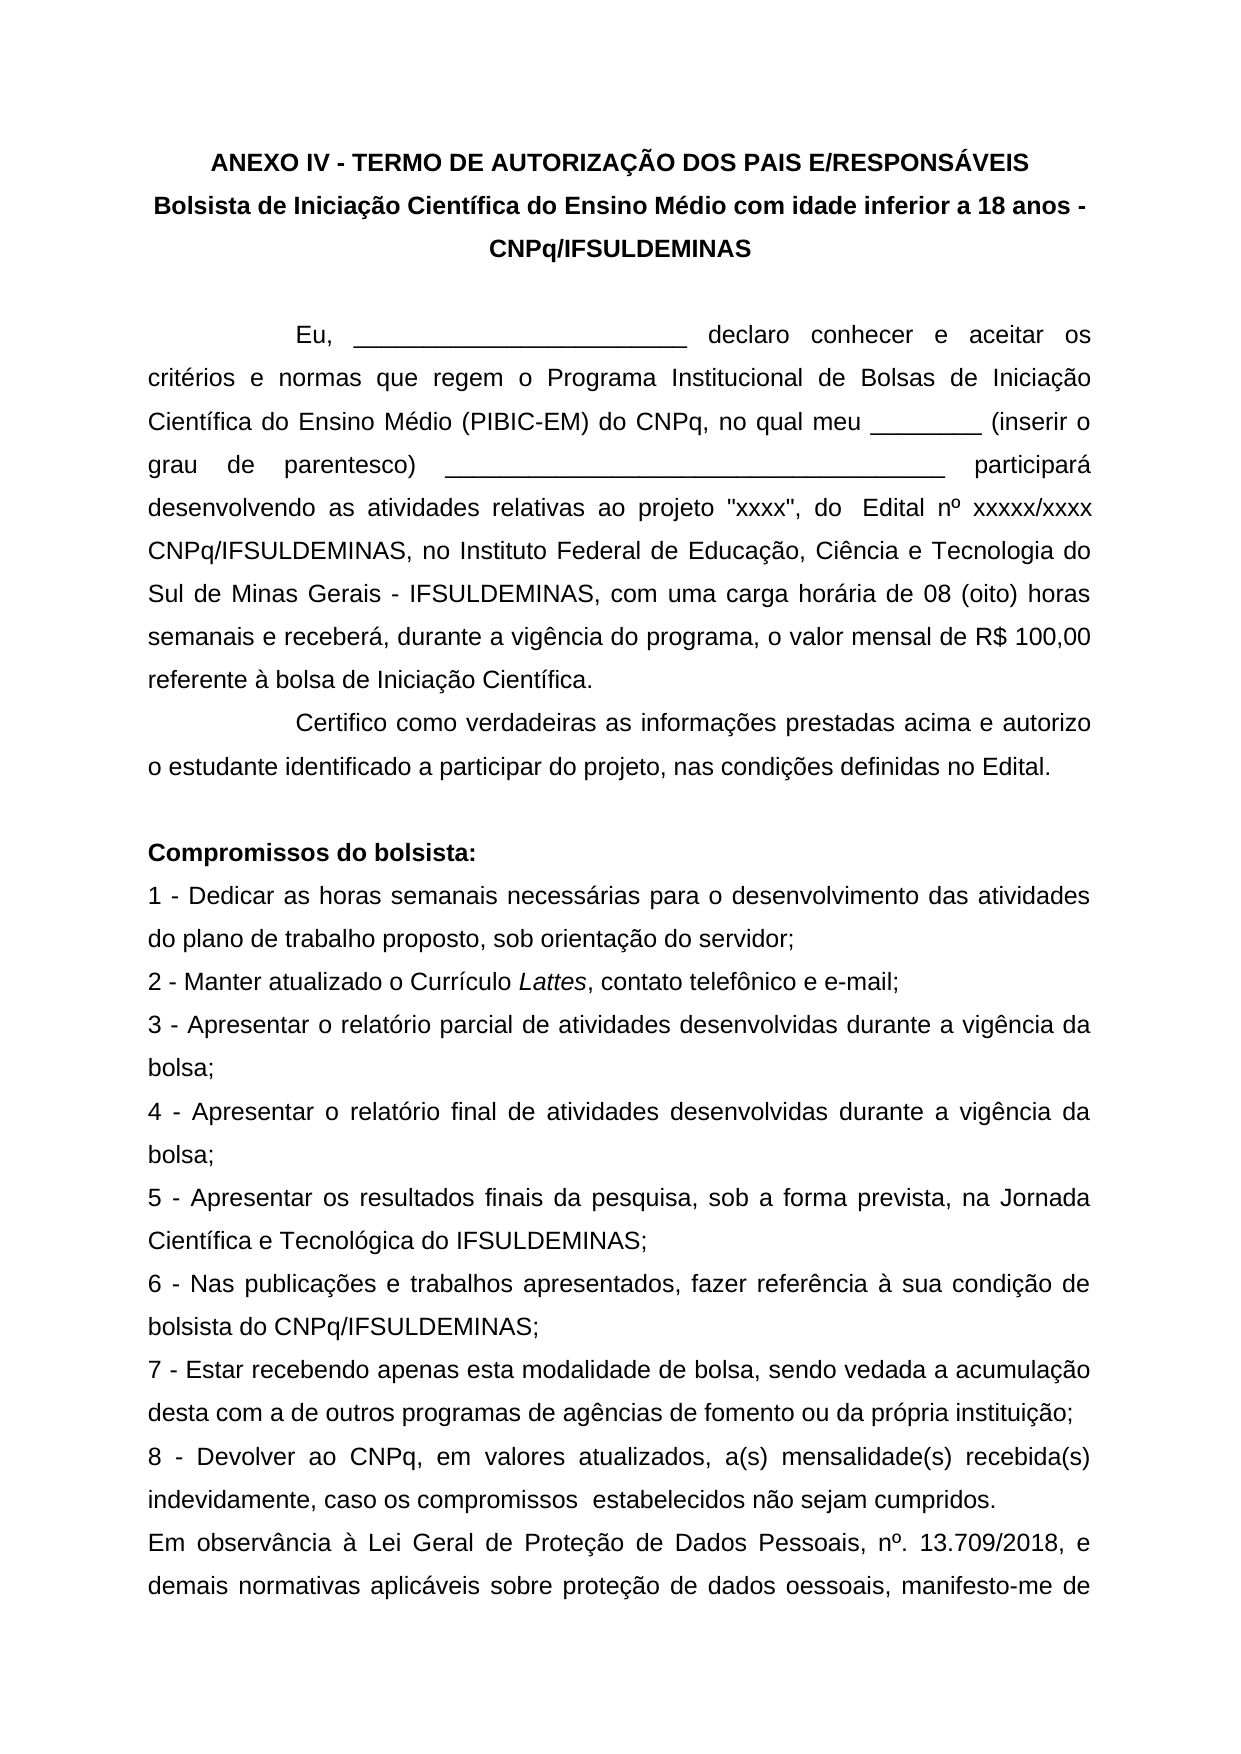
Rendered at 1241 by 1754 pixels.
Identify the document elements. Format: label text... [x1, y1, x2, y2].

text 5 - Apresentar os resultados finais da pesquisa, sob a forma prevista, na Jornada Científica e Tecnológica do IFSULDEMINAS; [148, 1183, 1092, 1254]
text 1 - Dedicar as horas semanais necessárias para o desenvolvimento das atividades do plano de trabalho proposto, sob orientação do servidor; [148, 881, 1092, 953]
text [148, 1528, 1092, 1599]
text Eu, ________________________ declaro conhecer e aceitar os critérios e normas que regem o Programa Institucional de Bolsas de Iniciação Científica do Ensino Médio (PIBIC-EM) do CNPq, no qual meu ________ (inserir o grau de parentesco) ____________________________________ participará desenvolvendo as atividades relativas ao projeto "xxxx", do Edital nº xxxxx/xxxx CNPq/IFSULDEMINAS, no Instituto Federal de Educação, Ciência e Tecnologia do Sul de Minas Gerais - IFSULDEMINAS, com uma carga horária de 08 (oito) horas semanais e receberá, durante a vigência do programa, o valor mensal de R$ 100,00 referente à bolsa de Iniciação Científica. [148, 320, 1092, 694]
text ANEXO IV - TERMO DE AUTORIZAÇÃO DOS PAIS E/RESPONSÁVEIS [148, 148, 1092, 176]
text 4 - Apresentar o relatório final de atividades desenvolvidas durante a vigência da bolsa; [148, 1096, 1092, 1168]
text 7 - Estar recebendo apenas esta modalidade de bolsa, sendo vedada a acumulação desta com a de outros programas de agências de fomento ou da própria instituição; [148, 1355, 1092, 1427]
text 3 - Apresentar o relatório parcial de atividades desenvolvidas durante a vigência da bolsa; [148, 1010, 1092, 1082]
text 2 - Manter atualizado o Currículo Lattes, contato telefônico e e-mail; [148, 967, 1092, 996]
text Certifico como verdadeiras as informações prestadas acima e autorizo o estudante identificado a participar do projeto, nas condições definidas no Edital. [148, 708, 1092, 780]
text Compromissos do bolsista: [148, 838, 1092, 866]
text 8 - Devolver ao CNPq, em valores atualizados, a(s) mensalidade(s) recebida(s) indevidamente, caso os compromissos estabelecidos não sejam cumpridos. [148, 1441, 1092, 1513]
text 6 - Nas publicações e trabalhos apresentados, fazer referência à sua condição de bolsista do CNPq/IFSULDEMINAS; [148, 1269, 1092, 1341]
text Bolsista de Iniciação Científica do Ensino Médio com idade inferior a 18 anos - CNPq/IFSULDEMINAS [148, 191, 1092, 263]
